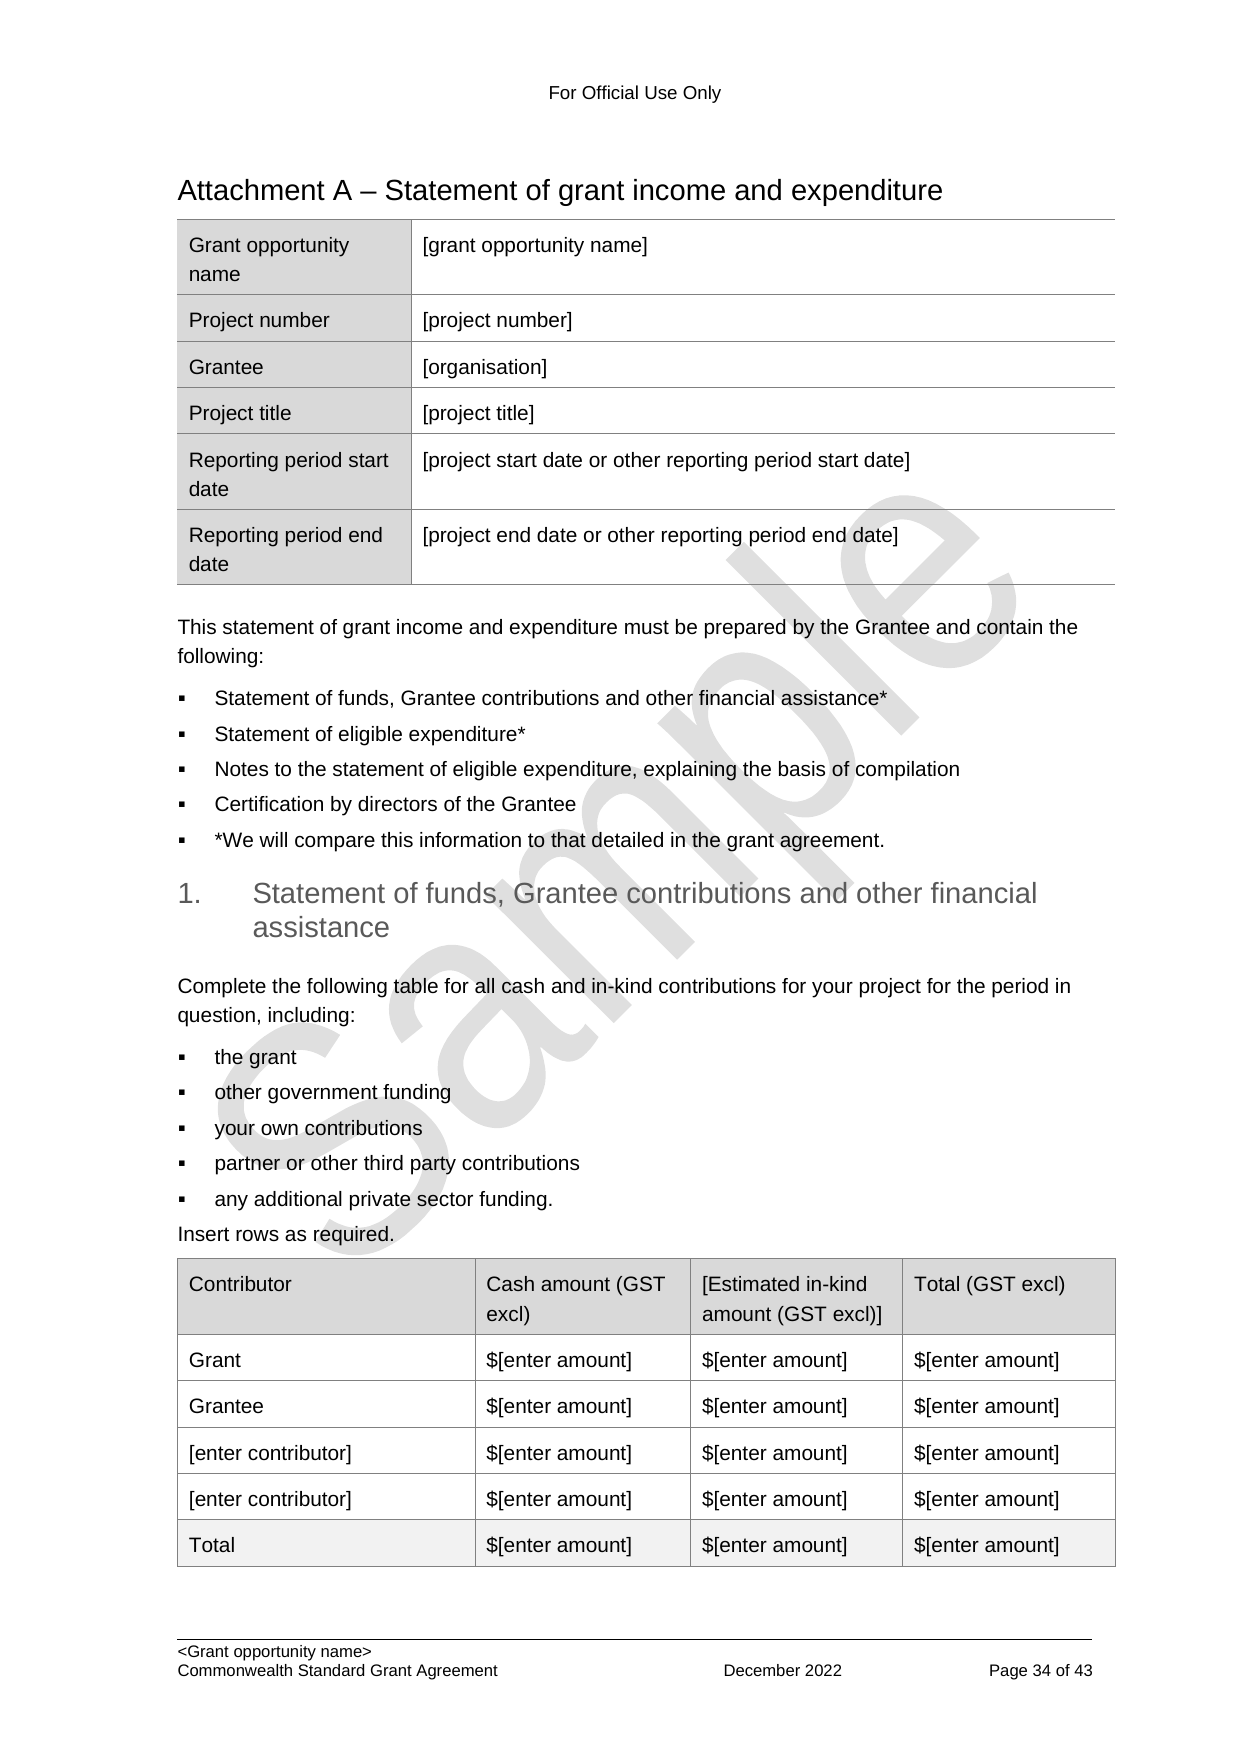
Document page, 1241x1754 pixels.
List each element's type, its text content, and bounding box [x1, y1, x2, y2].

text Insert rows as required. [177, 1217, 1092, 1246]
table_cell Project title [177, 388, 411, 433]
table_cell Reporting period start date [177, 434, 411, 509]
table_cell [organisation] [412, 342, 1115, 387]
table_cell [enter contributor] [178, 1474, 475, 1519]
table_cell $[enter amount] [476, 1381, 690, 1426]
table_cell Grantee [178, 1381, 475, 1426]
table_cell $[enter amount] [691, 1428, 902, 1473]
table_cell $[enter amount] [903, 1474, 1115, 1519]
table_cell Reporting period end date [177, 510, 411, 584]
list Notes to the statement of eligible expenditure, explaining the basis of compilation [177, 752, 1092, 781]
table_header Grant opportunity name [177, 220, 411, 294]
list partner or other third party contributions [177, 1146, 1092, 1175]
table_cell $[enter amount] [691, 1520, 902, 1566]
table_header [Estimated in-kind amount (GST excl)] [691, 1259, 902, 1334]
text This statement of grant income and expenditure must be prepared by the Grantee and contain the following: [177, 610, 1092, 668]
table_cell $[enter amount] [691, 1474, 902, 1519]
list your own contributions [177, 1110, 1092, 1139]
table_cell [enter contributor] [178, 1428, 475, 1473]
subtitle Attachment A – Statement of grant income and expenditure [177, 173, 1092, 206]
list the grant [177, 1039, 1092, 1069]
table_cell [project end date or other reporting period end date] [412, 510, 1115, 584]
table_cell $[enter amount] [476, 1335, 690, 1380]
table_cell [project title] [412, 388, 1115, 433]
table_cell [project start date or other reporting period start date] [412, 434, 1115, 509]
table_cell Project number [177, 295, 411, 341]
table_cell $[enter amount] [903, 1335, 1115, 1380]
table_cell $[enter amount] [903, 1381, 1115, 1426]
list Certification by directors of the Grantee [177, 787, 1092, 816]
table_cell $[enter amount] [903, 1520, 1115, 1566]
list *We will compare this information to that detailed in the grant agreement. [177, 822, 1092, 852]
table_cell [project number] [412, 295, 1115, 341]
table_cell Grant [178, 1335, 475, 1380]
table_header Total (GST excl) [903, 1259, 1115, 1334]
list other government funding [177, 1075, 1092, 1104]
table_cell Total [178, 1520, 475, 1566]
text Complete the following table for all cash and in-kind contributions for your project for the period in question, including: [177, 969, 1092, 1027]
list Statement of funds, Grantee contributions and other financial assistance* [177, 681, 1092, 710]
table_header Cash amount (GST excl) [476, 1259, 690, 1334]
list any additional private sector funding. [177, 1181, 1092, 1210]
subtitle Statement of funds, Grantee contributions and other financial assistance [177, 877, 1092, 944]
table_cell $[enter amount] [691, 1335, 902, 1380]
table_cell $[enter amount] [476, 1520, 690, 1566]
table_cell $[enter amount] [903, 1428, 1115, 1473]
table_header [grant opportunity name] [412, 220, 1115, 294]
table_header Contributor [178, 1259, 475, 1334]
table_cell $[enter amount] [476, 1474, 690, 1519]
list Statement of eligible expenditure* [177, 716, 1092, 745]
table_cell $[enter amount] [476, 1428, 690, 1473]
table_cell $[enter amount] [691, 1381, 902, 1426]
table_cell Grantee [177, 342, 411, 387]
